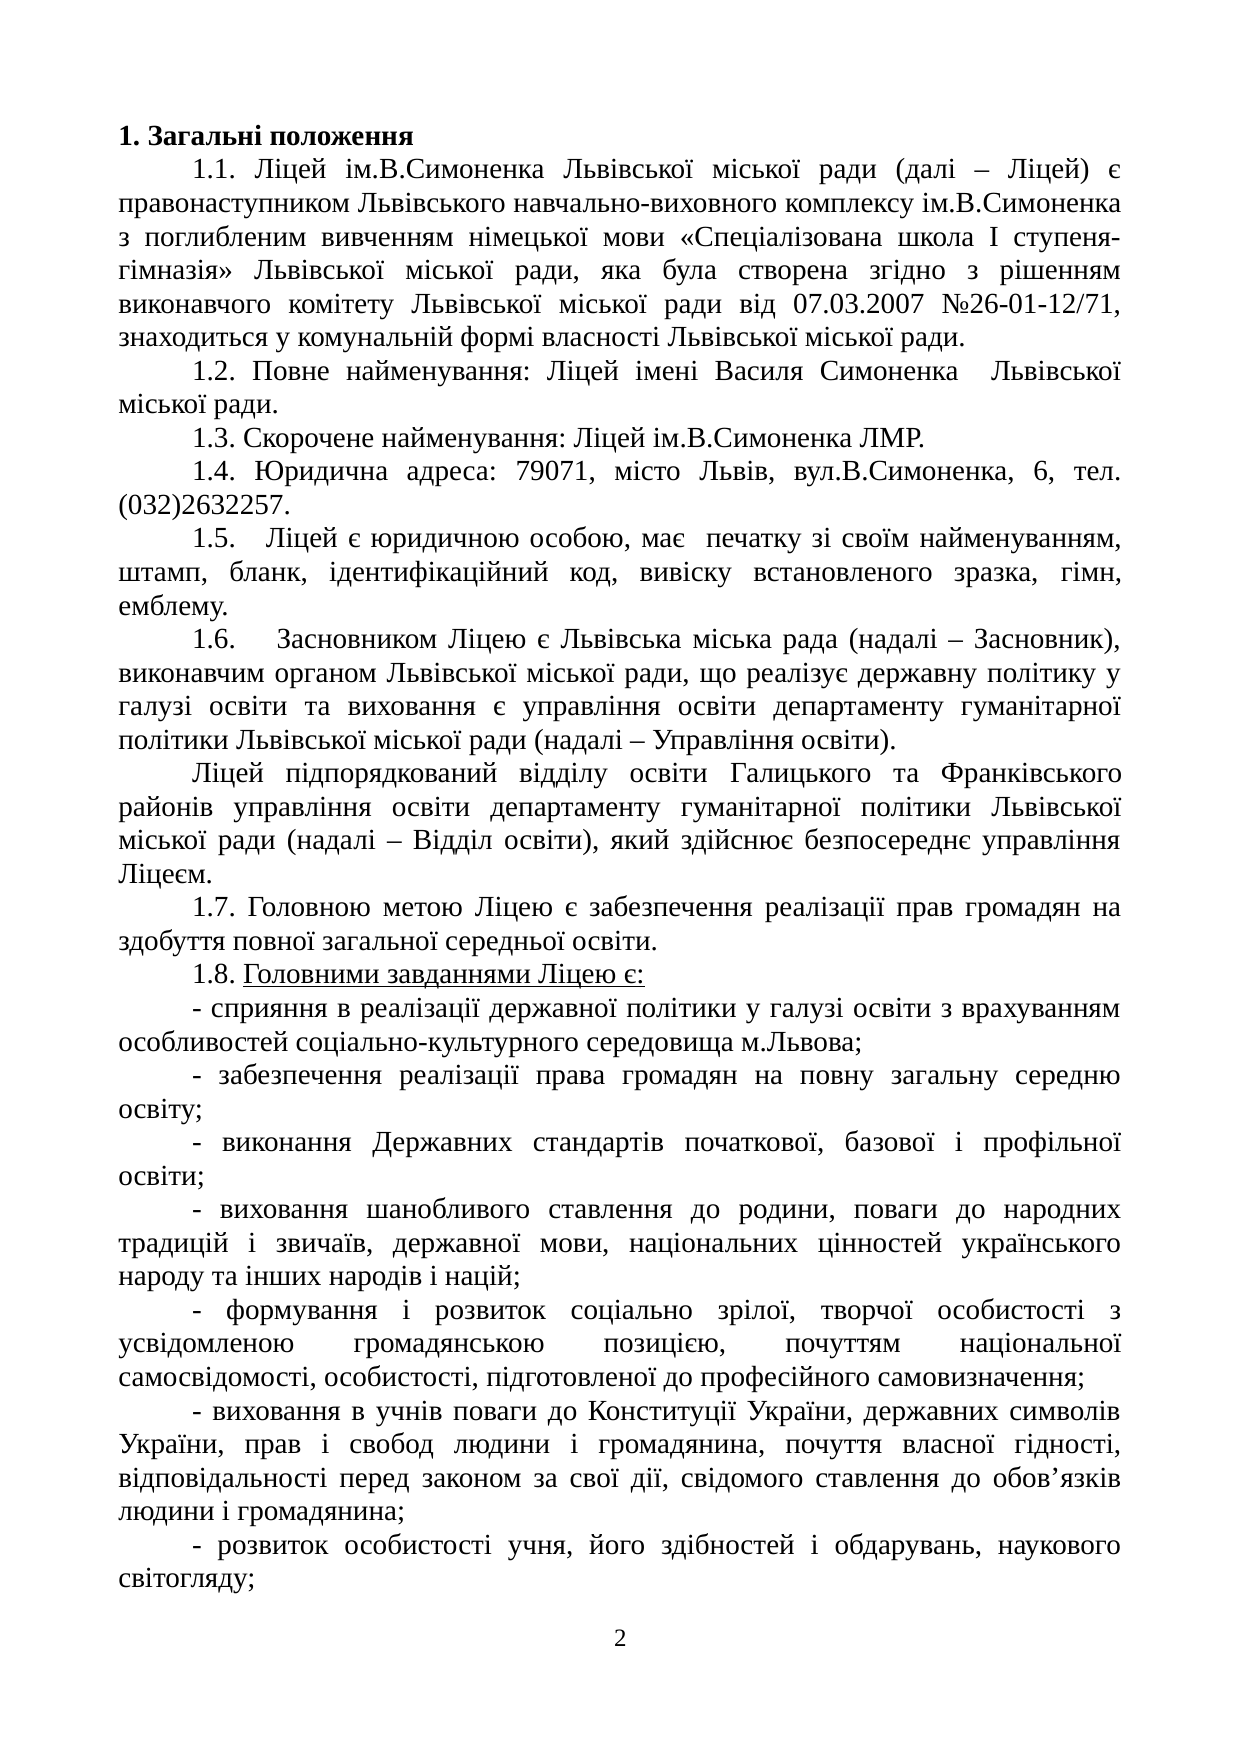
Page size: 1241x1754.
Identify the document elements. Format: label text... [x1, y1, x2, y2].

text - формування і розвиток соціально зрілої, творчої особистості з усвідомленою громадянською позицією, почуттям національної самосвідомості, особистості, підготовленої до професійного самовизначення; [118, 1292, 1122, 1393]
text 1.4. Юридична адреса: 79071, місто Львів, вул.В.Симоненка, 6, тел. (032)2632257. [118, 453, 1122, 521]
text 1. Загальні положення [118, 118, 1122, 152]
list Ліцей є юридичною особою, має печатку зі своїм найменуванням, штамп, бланк, ідентифікаційний код, вивіску встановленого зразка, гімн, емблему. [118, 521, 1122, 621]
list Засновником Ліцею є Львівська міська рада (надалі – Засновник), виконавчим органом Львівської міської ради, що реалізує державну політику у галузі освіти та виховання є управління освіти департаменту гуманітарної політики Львівської міської ради (надалі – Управління освіти). [118, 621, 1122, 755]
text - сприяння в реалізації державної політики у галузі освіти з врахуванням особливостей соціально-культурного середовища м.Львова; [118, 990, 1122, 1057]
text 1.3. Скорочене найменування: Ліцей ім.В.Симоненка ЛМР. [118, 420, 1122, 453]
text - забезпечення реалізації права громадян на повну загальну середню освіту; [118, 1057, 1122, 1124]
text - виховання шанобливого ставлення до родини, поваги до народних традицій і звичаїв, державної мови, національних цінностей українського народу та інших народів і націй; [118, 1191, 1122, 1292]
text - виховання в учнів поваги до Конституції України, державних символів України, прав і свобод людини і громадянина, почуття власної гідності, відповідальності перед законом за свої дії, свідомого ставлення до обов’язків людини і громадянина; [118, 1393, 1122, 1527]
text 1.2. Повне найменування: Ліцей імені Василя Симоненка Львівської міської ради. [118, 353, 1122, 420]
text 1.1. Ліцей ім.В.Симоненка Львівської міської ради (далі – Ліцей) є правонаступником Львівського навчально-виховного комплексу ім.В.Симоненка з поглибленим вивченням німецької мови «Спеціалізована школа І ступеня-гімназія» Львівської міської ради, яка була створена згідно з рішенням виконавчого комітету Львівської міської ради від 07.03.2007 №26-01-12/71, знаходиться у комунальній формі власності Львівської міської ради. [118, 152, 1122, 353]
text 1.7. Головною метою Ліцею є забезпечення реалізації прав громадян на здобуття повної загальної середньої освіти. [118, 889, 1122, 957]
text 1.8. Головними завданнями Ліцею є: [118, 957, 1122, 990]
text - виконання Державних стандартів початкової, базової і профільної освіти; [118, 1124, 1122, 1191]
text - розвиток особистості учня, його здібностей і обдарувань, наукового світогляду; [118, 1527, 1122, 1594]
text Ліцей підпорядкований відділу освіти Галицького та Франківського районів управління освіти департаменту гуманітарної політики Львівської міської ради (надалі – Відділ освіти), який здійснює безпосереднє управління Ліцеєм. [118, 755, 1122, 889]
